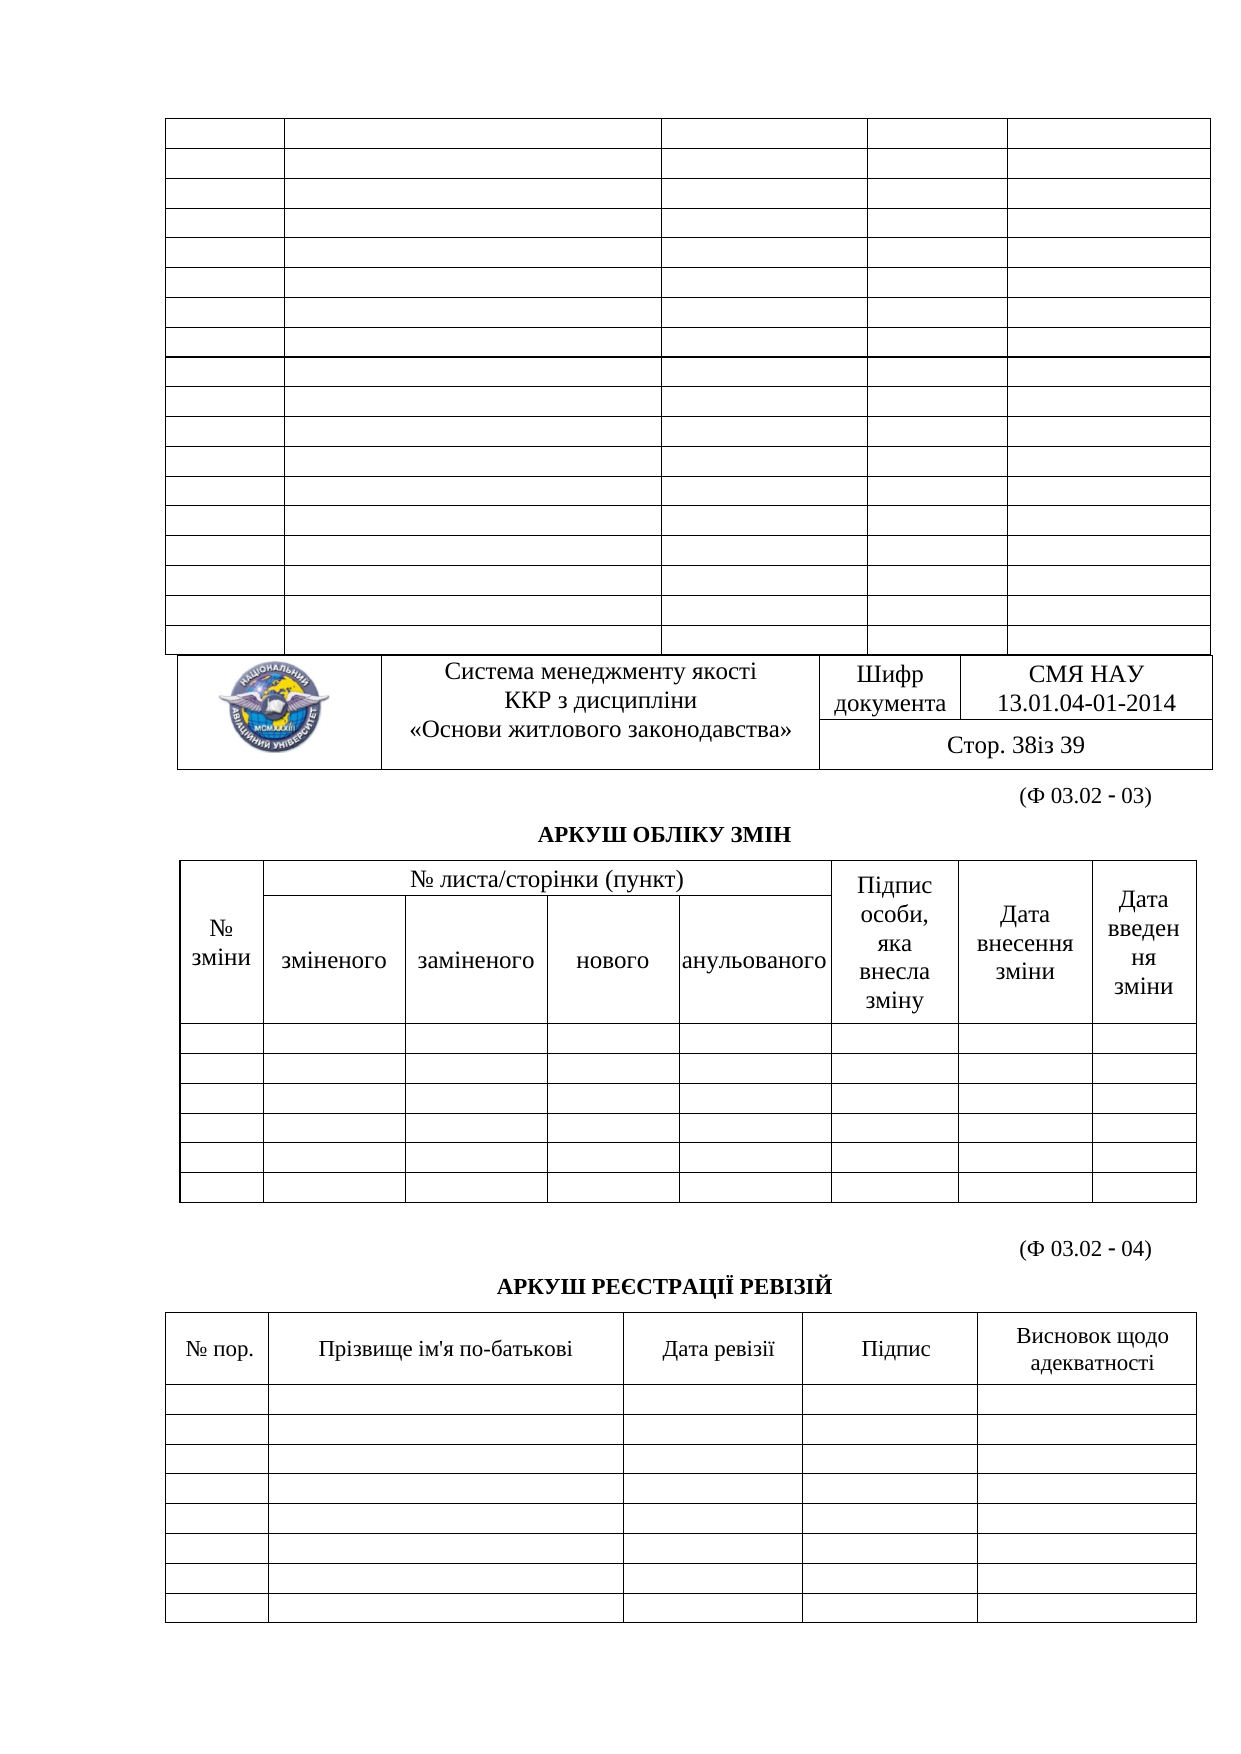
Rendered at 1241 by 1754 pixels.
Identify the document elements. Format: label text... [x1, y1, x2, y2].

table_cell [803, 1445, 977, 1473]
table_cell [166, 477, 284, 505]
table_cell [978, 1504, 1196, 1533]
table_cell [406, 1173, 547, 1202]
table_cell [1008, 536, 1210, 565]
table_cell [548, 1024, 679, 1053]
table_cell [166, 1564, 268, 1592]
table_cell [1093, 1143, 1196, 1172]
table_cell [868, 119, 1007, 148]
table_cell [978, 1415, 1196, 1443]
table_cell [166, 447, 284, 476]
text АРКУШ ОБЛІКУ ЗМІН [177, 821, 1152, 847]
table_cell [166, 506, 284, 535]
table_cell [868, 358, 1007, 386]
table_cell [959, 1173, 1092, 1202]
table_header № листа/сторінки (пункт) [264, 861, 831, 895]
table_cell [1008, 209, 1210, 237]
table_cell [269, 1415, 623, 1443]
table_cell [269, 1534, 623, 1563]
table_cell [285, 298, 661, 327]
table_cell [1008, 417, 1210, 446]
table_cell [868, 149, 1007, 178]
table_cell [166, 387, 284, 416]
table_cell [662, 328, 867, 356]
table_cell [803, 1534, 977, 1563]
table_cell [548, 1143, 679, 1172]
table_cell [959, 1054, 1092, 1083]
table_cell [662, 149, 867, 178]
table_header Дата введення зміни [1093, 861, 1196, 1023]
table_cell [548, 1114, 679, 1142]
table_cell [166, 209, 284, 237]
table_cell [662, 566, 867, 595]
table_cell [662, 596, 867, 624]
table_cell [1093, 1024, 1196, 1053]
table_cell [868, 447, 1007, 476]
table_cell [181, 1054, 263, 1083]
table_cell [285, 387, 661, 416]
text АРКУШ РЕЄСТРАЦІЇ РЕВІЗІЙ [177, 1273, 1152, 1300]
table_cell [680, 1054, 831, 1083]
table_cell [406, 1084, 547, 1112]
table_cell [264, 1114, 405, 1142]
table_cell [868, 298, 1007, 327]
table_cell [1008, 298, 1210, 327]
table_cell [868, 268, 1007, 297]
table_cell [978, 1445, 1196, 1473]
table_cell [624, 1445, 802, 1473]
table_cell [285, 149, 661, 178]
table_cell [978, 1564, 1196, 1592]
table_cell [959, 1084, 1092, 1112]
table_cell [662, 626, 867, 654]
table_cell Стор. 38із 39 [820, 720, 1212, 768]
table_cell [181, 1114, 263, 1142]
table_cell [166, 536, 284, 565]
table_cell [624, 1504, 802, 1533]
table_cell [1008, 358, 1210, 386]
table_cell [978, 1385, 1196, 1414]
table_header Прізвище ім'я по-батькові [269, 1313, 623, 1384]
table_cell [1093, 1084, 1196, 1112]
table_cell [269, 1504, 623, 1533]
table_cell [1008, 506, 1210, 535]
table_cell [1008, 238, 1210, 267]
table_cell [264, 1054, 405, 1083]
table_cell [1008, 447, 1210, 476]
table_header Шифр документа [820, 656, 960, 719]
table_cell [662, 238, 867, 267]
table_cell [264, 1024, 405, 1053]
table_cell [1008, 387, 1210, 416]
table_header Дата внесення зміни [959, 861, 1092, 1023]
table_cell [269, 1385, 623, 1414]
table_cell [868, 179, 1007, 207]
table_cell [166, 149, 284, 178]
table_cell [624, 1474, 802, 1503]
table_cell [680, 1024, 831, 1053]
table_header Підпис [803, 1313, 977, 1384]
table_cell анульованого [680, 896, 831, 1023]
table_cell [166, 328, 284, 356]
table_cell [166, 1385, 268, 1414]
table_cell [662, 387, 867, 416]
table_cell [1008, 328, 1210, 356]
table_cell [832, 1173, 958, 1202]
table_cell [868, 238, 1007, 267]
table_cell [1008, 477, 1210, 505]
table_cell [803, 1415, 977, 1443]
table_cell [832, 1143, 958, 1172]
table_cell [868, 387, 1007, 416]
table_cell [832, 1054, 958, 1083]
table_cell [868, 328, 1007, 356]
text (Ф 03.02 04) [177, 1234, 1152, 1261]
table_cell [868, 417, 1007, 446]
table_cell [285, 358, 661, 386]
table_cell [868, 209, 1007, 237]
table_cell [406, 1143, 547, 1172]
table_cell [285, 328, 661, 356]
table_cell [978, 1594, 1196, 1622]
table_cell [181, 1024, 263, 1053]
table_cell [662, 209, 867, 237]
table_cell [680, 1143, 831, 1172]
table_cell [662, 268, 867, 297]
table_cell [166, 298, 284, 327]
table_cell нового [548, 896, 679, 1023]
table_cell [166, 1534, 268, 1563]
table_header № пор. [166, 1313, 268, 1384]
table_cell [548, 1054, 679, 1083]
table_cell [166, 596, 284, 624]
table_cell зміненого [264, 896, 405, 1023]
table_cell [680, 1084, 831, 1112]
table_cell [624, 1564, 802, 1592]
table_cell [624, 1594, 802, 1622]
table_cell [166, 1474, 268, 1503]
table_cell [269, 1445, 623, 1473]
table_cell [662, 447, 867, 476]
table_cell [662, 179, 867, 207]
table_cell [285, 596, 661, 624]
table_cell [624, 1385, 802, 1414]
table_cell [406, 1054, 547, 1083]
table_cell [406, 1114, 547, 1142]
table_cell [285, 477, 661, 505]
table_cell [166, 358, 284, 386]
table_cell [285, 209, 661, 237]
table_cell [548, 1173, 679, 1202]
table_cell [868, 477, 1007, 505]
table_cell [662, 506, 867, 535]
table_cell [166, 566, 284, 595]
table_cell [269, 1564, 623, 1592]
table_cell [832, 1114, 958, 1142]
table_cell [803, 1594, 977, 1622]
table_header [178, 656, 381, 768]
table_cell [959, 1024, 1092, 1053]
table_header Дата ревізії [624, 1313, 802, 1384]
table_cell [1093, 1114, 1196, 1142]
table_cell [959, 1143, 1092, 1172]
table_cell [868, 626, 1007, 654]
table_cell [285, 179, 661, 207]
table_cell [166, 1415, 268, 1443]
table_cell [868, 506, 1007, 535]
table_cell [406, 1024, 547, 1053]
table_cell [285, 506, 661, 535]
table_cell [166, 1445, 268, 1473]
table_cell [285, 447, 661, 476]
table_cell [662, 358, 867, 386]
table_cell [166, 268, 284, 297]
table_cell [1008, 268, 1210, 297]
table_cell [1008, 149, 1210, 178]
table_cell [166, 179, 284, 207]
table_cell [803, 1564, 977, 1592]
table_cell [803, 1385, 977, 1414]
table_cell [624, 1534, 802, 1563]
table_cell [868, 596, 1007, 624]
table_cell [680, 1114, 831, 1142]
table_cell [1093, 1054, 1196, 1083]
table_cell [264, 1084, 405, 1112]
table_cell [1093, 1173, 1196, 1202]
table_cell [264, 1143, 405, 1172]
table_cell [662, 298, 867, 327]
table_cell [285, 119, 661, 148]
table_cell [285, 566, 661, 595]
table_cell [166, 238, 284, 267]
table_cell [803, 1474, 977, 1503]
table_cell [285, 238, 661, 267]
table_cell [662, 536, 867, 565]
table_cell [166, 626, 284, 654]
table_header СМЯ НАУ 13.01.04-01-2014 [961, 656, 1212, 719]
table_cell [285, 268, 661, 297]
table_cell [662, 119, 867, 148]
table_cell [868, 536, 1007, 565]
table_cell [662, 477, 867, 505]
table_cell [1008, 596, 1210, 624]
table_cell [832, 1024, 958, 1053]
table_cell [978, 1474, 1196, 1503]
table_cell [269, 1594, 623, 1622]
table_cell [166, 417, 284, 446]
table_cell [1008, 566, 1210, 595]
table_cell [166, 119, 284, 148]
table_cell [959, 1114, 1092, 1142]
table_cell [1008, 179, 1210, 207]
table_cell [285, 626, 661, 654]
table_cell [181, 1173, 263, 1202]
table_cell [181, 1084, 263, 1112]
table_cell [1008, 626, 1210, 654]
table_header Підпис особи, яка внесла зміну [832, 861, 958, 1023]
table_cell [1008, 119, 1210, 148]
table_cell [166, 1594, 268, 1622]
table_cell [832, 1084, 958, 1112]
table_cell [680, 1173, 831, 1202]
table_header Система менеджменту якості ККР з дисципліни «Основи житлового законодавства» [382, 656, 819, 768]
table_cell [285, 417, 661, 446]
table_header № зміни [181, 861, 263, 1023]
table_cell [166, 1504, 268, 1533]
table_header Висновок щодо адекватності [978, 1313, 1196, 1384]
table_cell заміненого [406, 896, 547, 1023]
text (Ф 03.02 03) [177, 782, 1152, 808]
table_cell [978, 1534, 1196, 1563]
table_cell [264, 1173, 405, 1202]
table_cell [662, 417, 867, 446]
table_cell [803, 1504, 977, 1533]
table_cell [624, 1415, 802, 1443]
table_cell [285, 536, 661, 565]
table_cell [269, 1474, 623, 1503]
table_cell [868, 566, 1007, 595]
table_cell [181, 1143, 263, 1172]
table_cell [548, 1084, 679, 1112]
